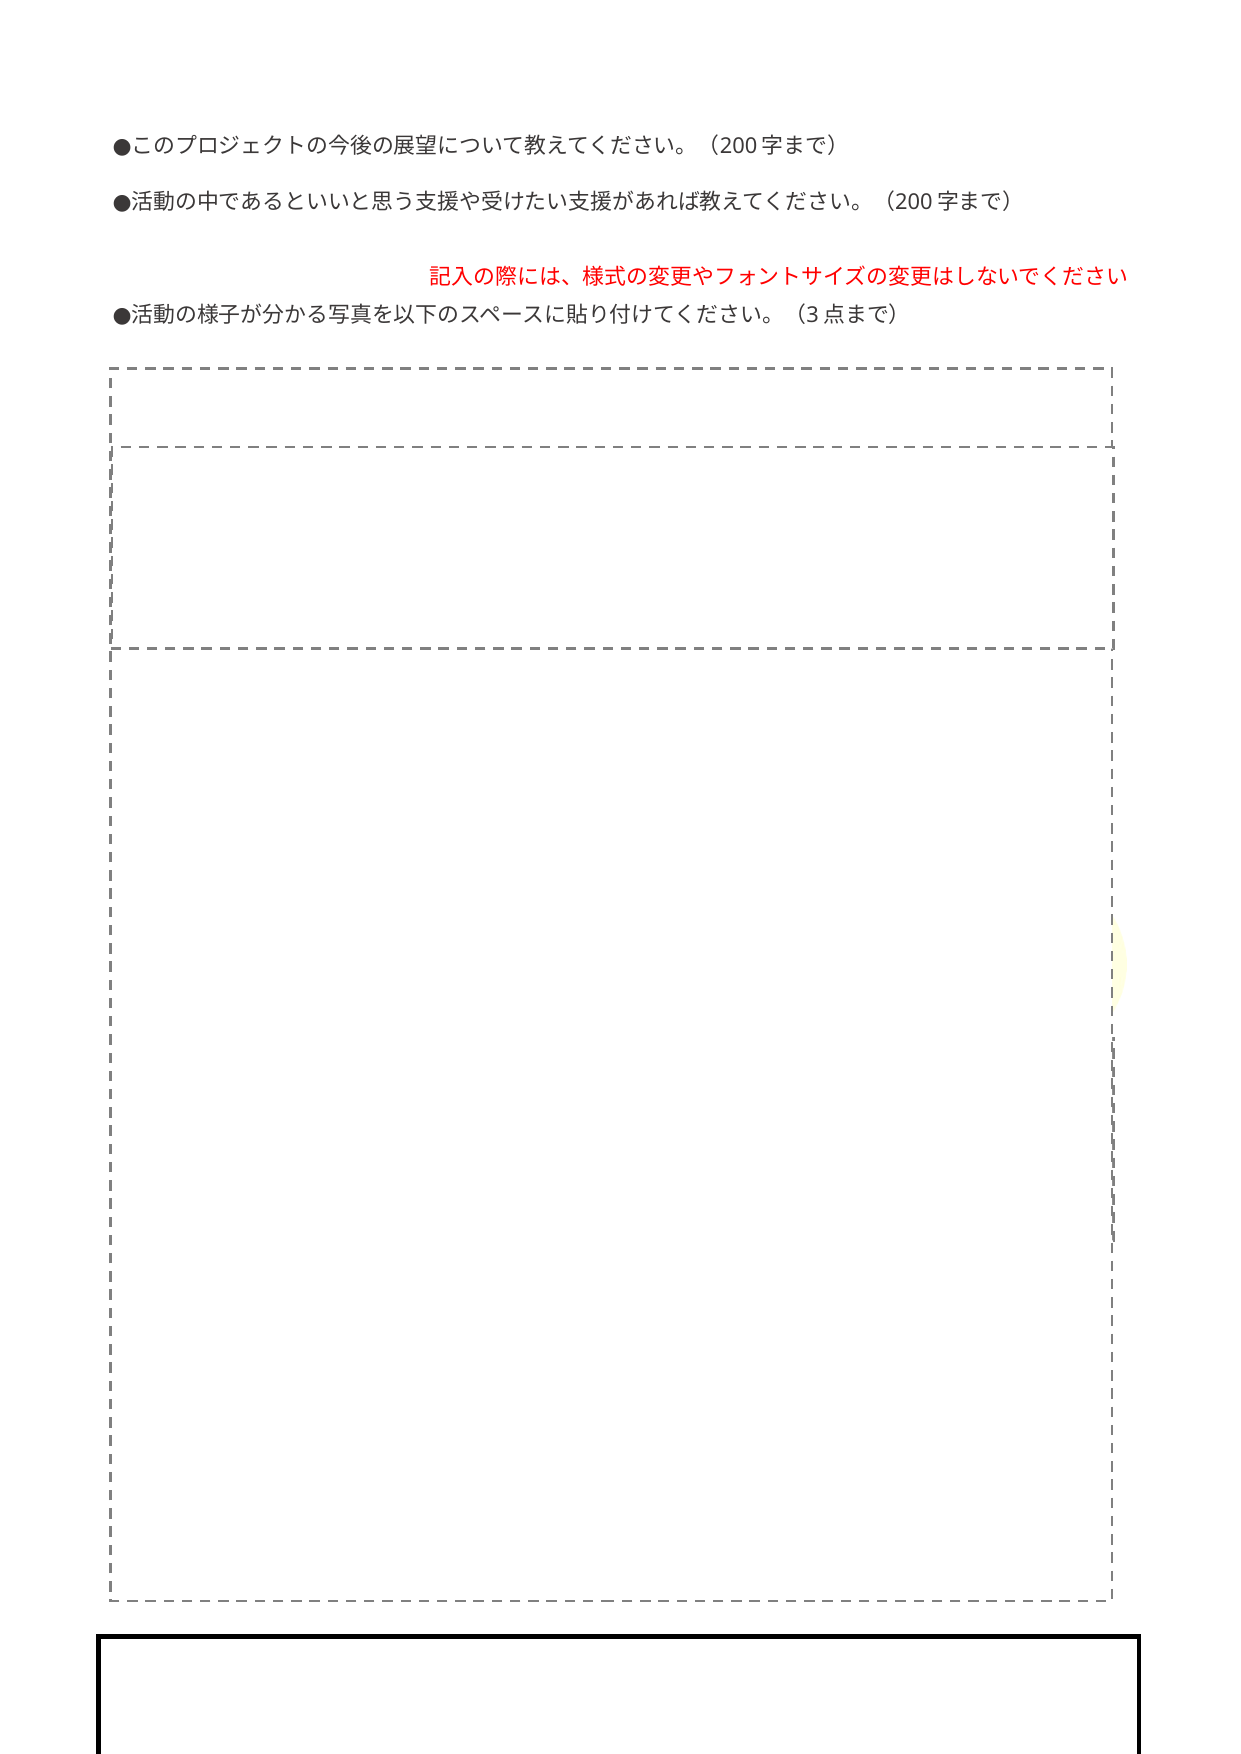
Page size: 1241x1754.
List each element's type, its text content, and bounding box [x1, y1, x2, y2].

text ●活動の様子が分かる写真を以下のスペースに貼り付けてください。（3点まで） [112, 294, 1128, 331]
text ●活動の中であるといいと思う支援や受けたい支援があれば教えてください。（200字まで） [112, 181, 1128, 219]
text 記入の際には、様式の変更やフォントサイズの変更はしないでください [112, 256, 1128, 294]
text ●このプロジェクトの今後の展望について教えてください。（200字まで） [112, 125, 1128, 162]
